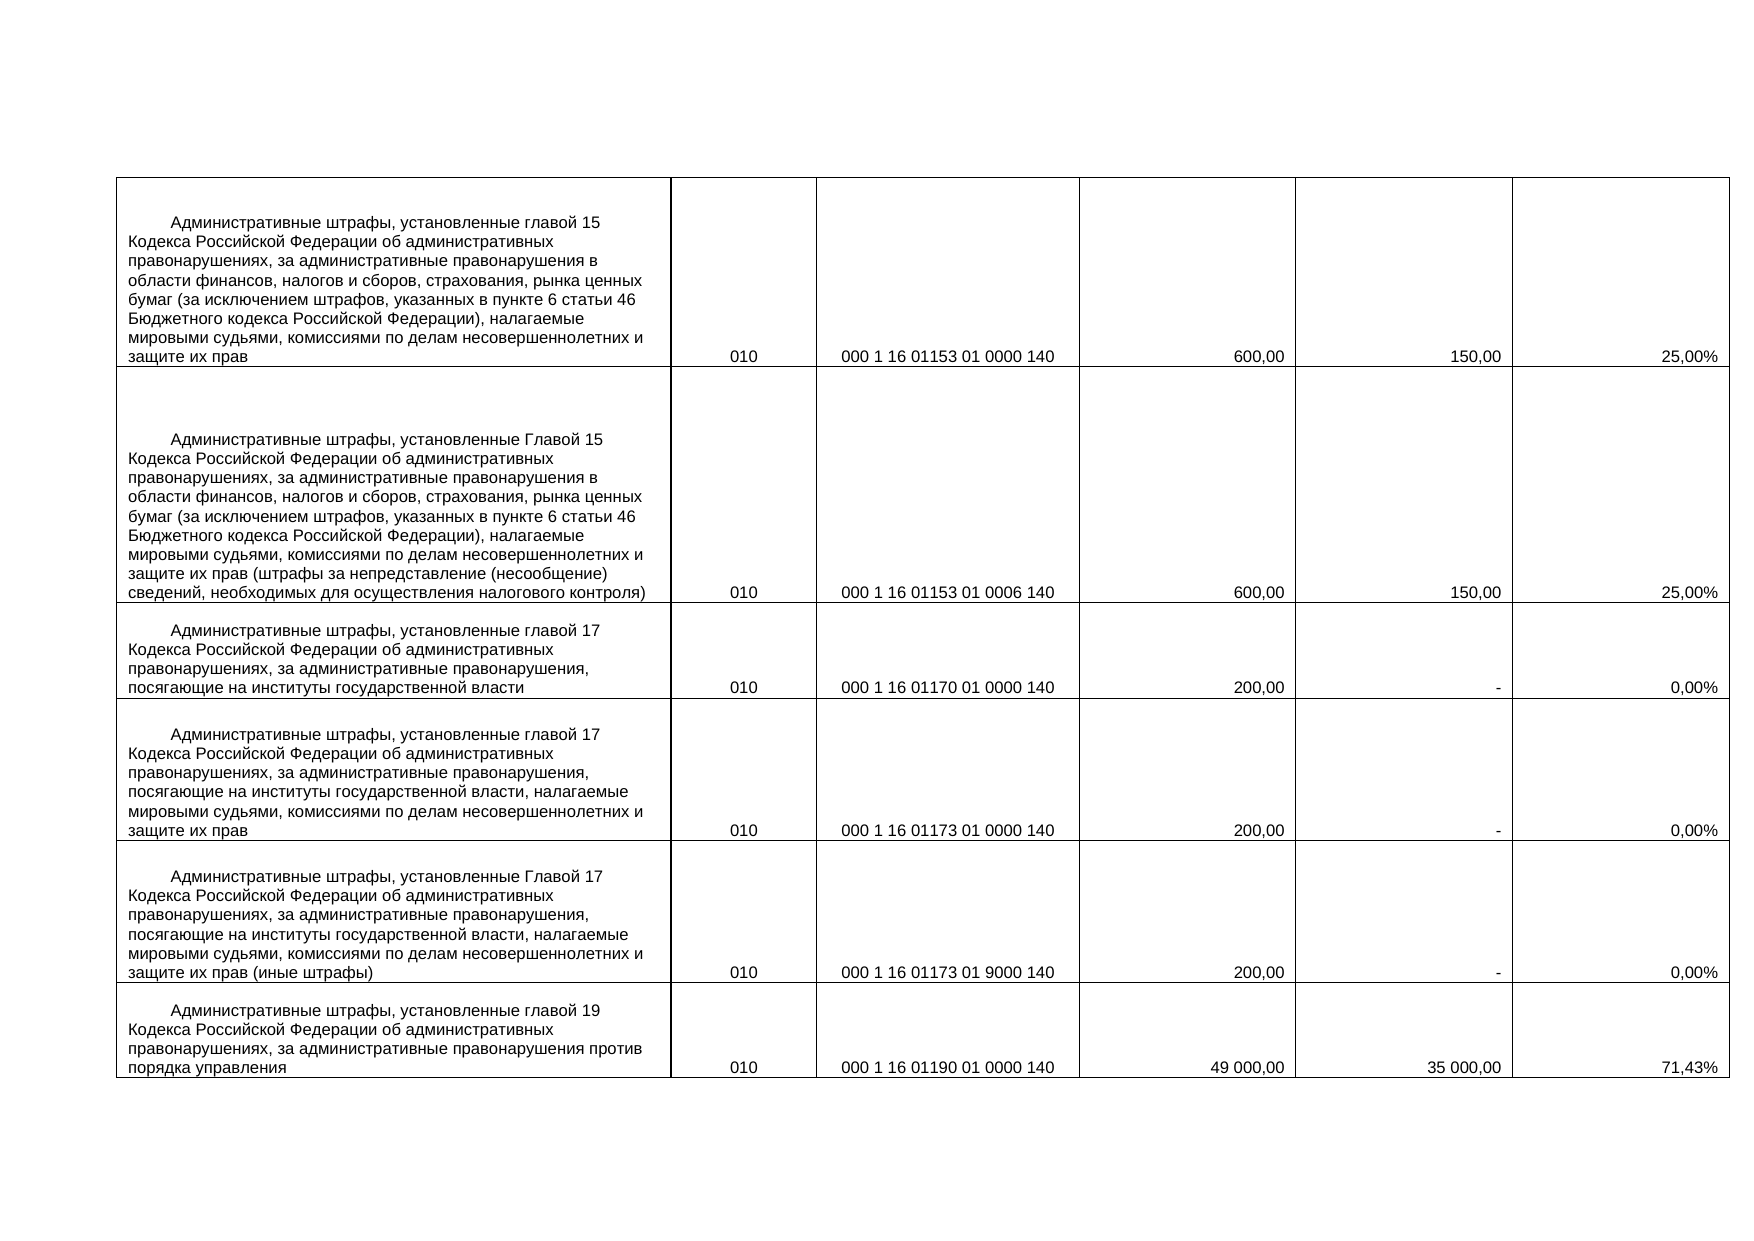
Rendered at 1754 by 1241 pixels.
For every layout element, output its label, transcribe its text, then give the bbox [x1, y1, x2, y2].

table_cell 49 000,00 [1080, 983, 1295, 1077]
table_cell 000 1 16 01153 01 0006 140 [817, 367, 1079, 602]
table_cell 000 1 16 01170 01 0000 140 [817, 603, 1079, 697]
table_cell Административные штрафы, установленные главой 17 Кодекса Российской Федерации об административных правонарушениях, за административные правонарушения, посягающие на институты государственной власти [117, 603, 670, 697]
table_cell 25,00% [1513, 367, 1729, 602]
table_cell 200,00 [1080, 603, 1295, 697]
table_cell 0,00% [1513, 603, 1729, 697]
table_cell 010 [672, 603, 816, 697]
table_cell 150,00 [1296, 178, 1512, 366]
table_cell Административные штрафы, установленные Главой 17 Кодекса Российской Федерации об административных правонарушениях, за административные правонарушения, посягающие на институты государственной власти, налагаемые мировыми судьями, комиссиями по делам несовершеннолетних и защите их прав (иные штрафы) [117, 841, 670, 982]
table_cell 000 1 16 01173 01 0000 140 [817, 699, 1079, 840]
table_cell 35 000,00 [1296, 983, 1512, 1077]
table_cell 010 [672, 178, 816, 366]
table_cell 71,43% [1513, 983, 1729, 1077]
table_cell 600,00 [1080, 178, 1295, 366]
table_cell 0,00% [1513, 841, 1729, 982]
table_cell Административные штрафы, установленные Главой 15 Кодекса Российской Федерации об административных правонарушениях, за административные правонарушения в области финансов, налогов и сборов, страхования, рынка ценных бумаг (за исключением штрафов, указанных в пункте 6 статьи 46 Бюджетного кодекса Российской Федерации), налагаемые мировыми судьями, комиссиями по делам несовершеннолетних и защите их прав (штрафы за непредставление (несообщение) сведений, необходимых для осуществления налогового контроля) [117, 367, 670, 602]
table_cell Административные штрафы, установленные главой 19 Кодекса Российской Федерации об административных правонарушениях, за административные правонарушения против порядка управления [117, 983, 670, 1077]
table_cell 010 [672, 841, 816, 982]
table_cell Административные штрафы, установленные главой 15 Кодекса Российской Федерации об административных правонарушениях, за административные правонарушения в области финансов, налогов и сборов, страхования, рынка ценных бумаг (за исключением штрафов, указанных в пункте 6 статьи 46 Бюджетного кодекса Российской Федерации), налагаемые мировыми судьями, комиссиями по делам несовершеннолетних и защите их прав [117, 178, 670, 366]
table_cell 200,00 [1080, 841, 1295, 982]
table_cell 200,00 [1080, 699, 1295, 840]
table_cell 150,00 [1296, 367, 1512, 602]
table_cell Административные штрафы, установленные главой 17 Кодекса Российской Федерации об административных правонарушениях, за административные правонарушения, посягающие на институты государственной власти, налагаемые мировыми судьями, комиссиями по делам несовершеннолетних и защите их прав [117, 699, 670, 840]
table_cell 000 1 16 01173 01 9000 140 [817, 841, 1079, 982]
table_cell 010 [672, 367, 816, 602]
table_cell - [1296, 603, 1512, 697]
table_cell 010 [672, 699, 816, 840]
table_cell 000 1 16 01190 01 0000 140 [817, 983, 1079, 1077]
table_cell - [1296, 841, 1512, 982]
table_cell 000 1 16 01153 01 0000 140 [817, 178, 1079, 366]
table_cell - [1296, 699, 1512, 840]
table_cell 010 [672, 983, 816, 1077]
table_cell 0,00% [1513, 699, 1729, 840]
table_cell 25,00% [1513, 178, 1729, 366]
table_cell 600,00 [1080, 367, 1295, 602]
